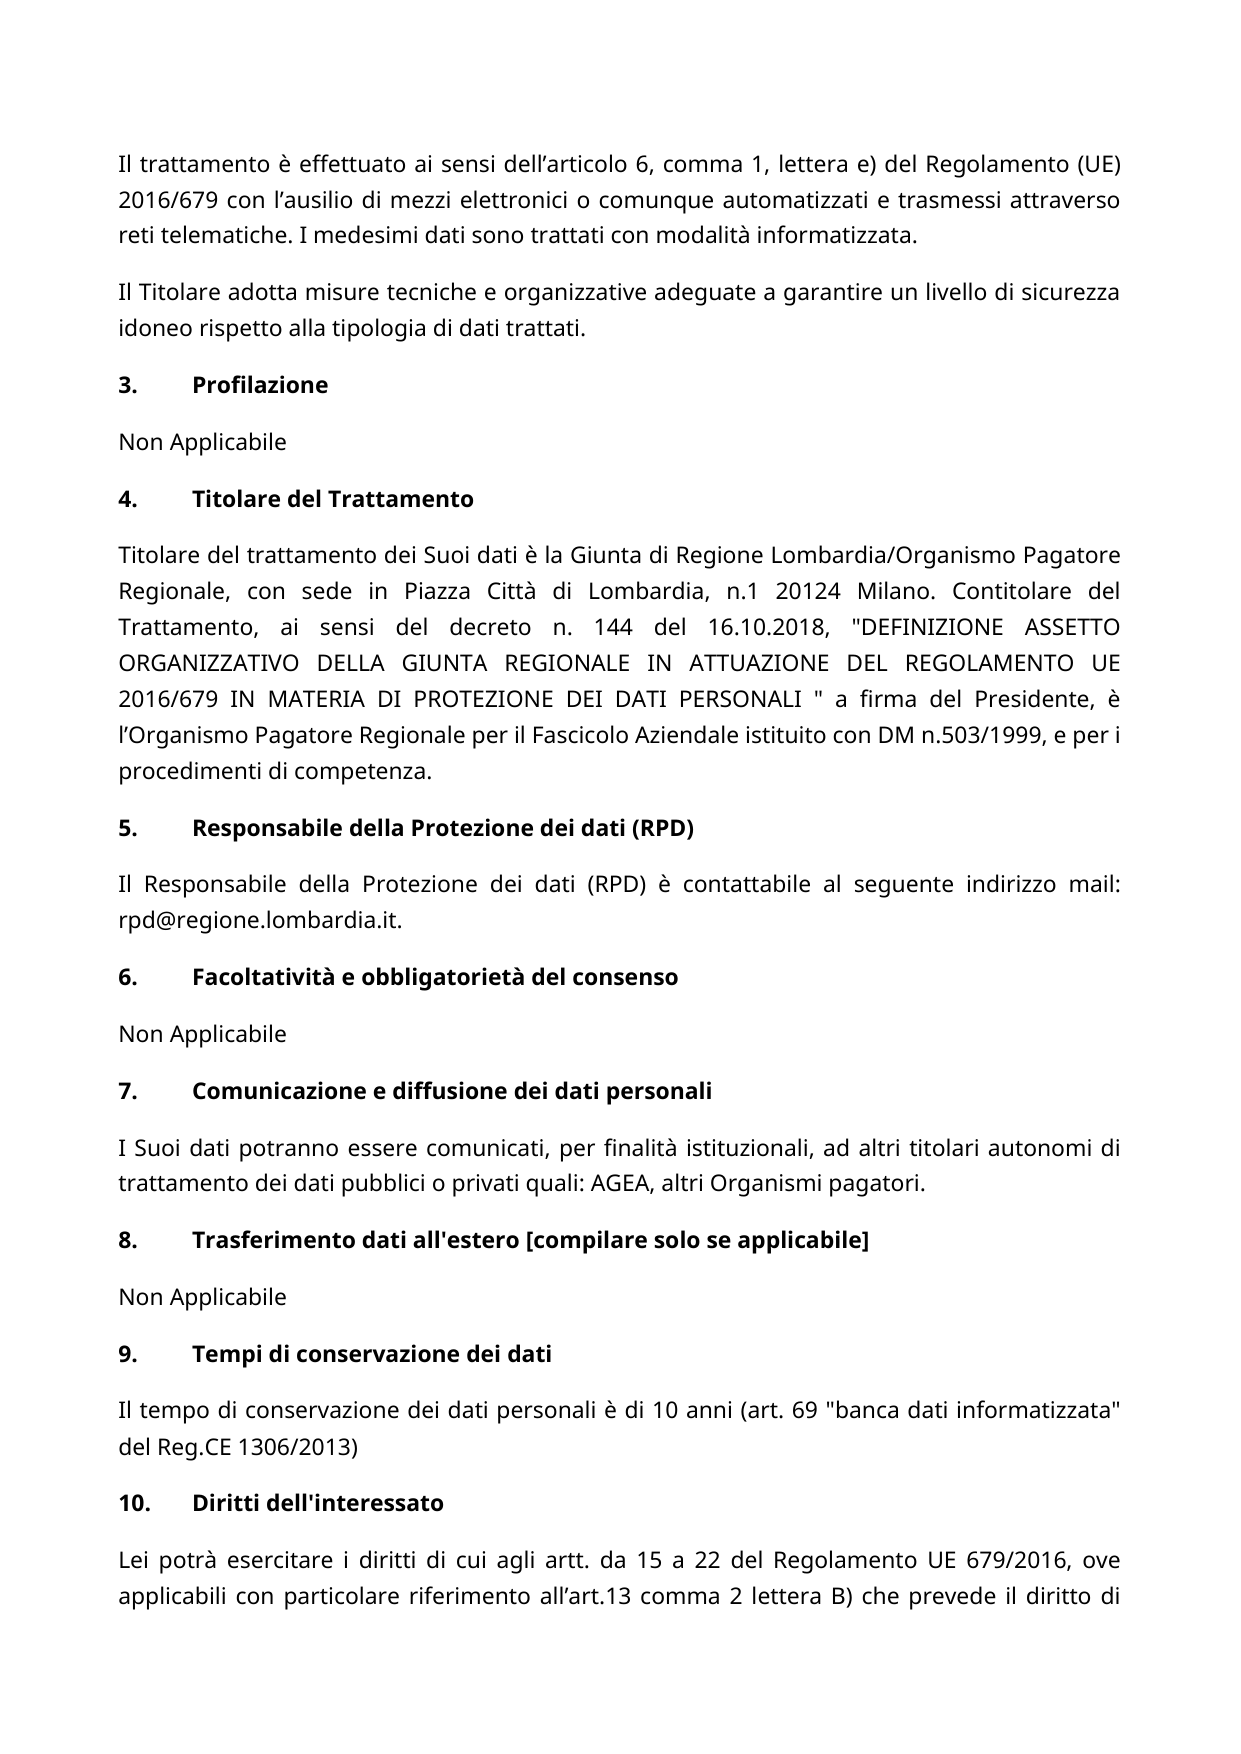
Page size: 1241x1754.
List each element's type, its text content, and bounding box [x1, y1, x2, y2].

text 10. Diritti dell'interessato [118, 1487, 1122, 1518]
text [118, 1544, 1122, 1611]
text 6. Facoltatività e obbligatorietà del consenso [118, 961, 1122, 992]
text 5. Responsabile della Protezione dei dati (RPD) [118, 812, 1122, 843]
text 3. Profilazione [118, 369, 1122, 400]
text 9. Tempi di conservazione dei dati [118, 1338, 1122, 1369]
text 4. Titolare del Trattamento [118, 482, 1122, 514]
text Il Responsabile della Protezione dei dati (RPD) è contattabile al seguente indirizzo mail: rpd@regione.lombardia.it. [118, 868, 1122, 936]
text Il Titolare adotta misure tecniche e organizzative adeguate a garantire un livello di sicurezza idoneo rispetto alla tipologia di dati trattati. [118, 276, 1122, 343]
text 8. Trasferimento dati all'estero [compilare solo se applicabile] [118, 1224, 1122, 1255]
text Non Applicabile [118, 1281, 1122, 1312]
text Il tempo di conservazione dei dati personali è di 10 anni (art. 69 "banca dati informatizzata" del Reg.CE 1306/2013) [118, 1394, 1122, 1462]
text 7. Comunicazione e diffusione dei dati personali [118, 1075, 1122, 1106]
text Titolare del trattamento dei Suoi dati è la Giunta di Regione Lombardia/Organismo Pagatore Regionale, con sede in Piazza Città di Lombardia, n.1 20124 Milano. Contitolare del Trattamento, ai sensi del decreto n. 144 del 16.10.2018, "DEFINIZIONE ASSETTO ORGANIZZATIVO DELLA GIUNTA REGIONALE IN ATTUAZIONE DEL REGOLAMENTO UE 2016/679 IN MATERIA DI PROTEZIONE DEI DATI PERSONALI " a firma del Presidente, è l’Organismo Pagatore Regionale per il Fascicolo Aziendale istituito con DM n.503/1999, e per i procedimenti di competenza. [118, 539, 1122, 786]
text Non Applicabile [118, 426, 1122, 457]
text Il trattamento è effettuato ai sensi dell’articolo 6, comma 1, lettera e) del Regolamento (UE) 2016/679 con l’ausilio di mezzi elettronici o comunque automatizzati e trasmessi attraverso reti telematiche. I medesimi dati sono trattati con modalità informatizzata. [118, 148, 1122, 251]
text Non Applicabile [118, 1018, 1122, 1049]
text I Suoi dati potranno essere comunicati, per finalità istituzionali, ad altri titolari autonomi di trattamento dei dati pubblici o privati quali: AGEA, altri Organismi pagatori. [118, 1131, 1122, 1199]
